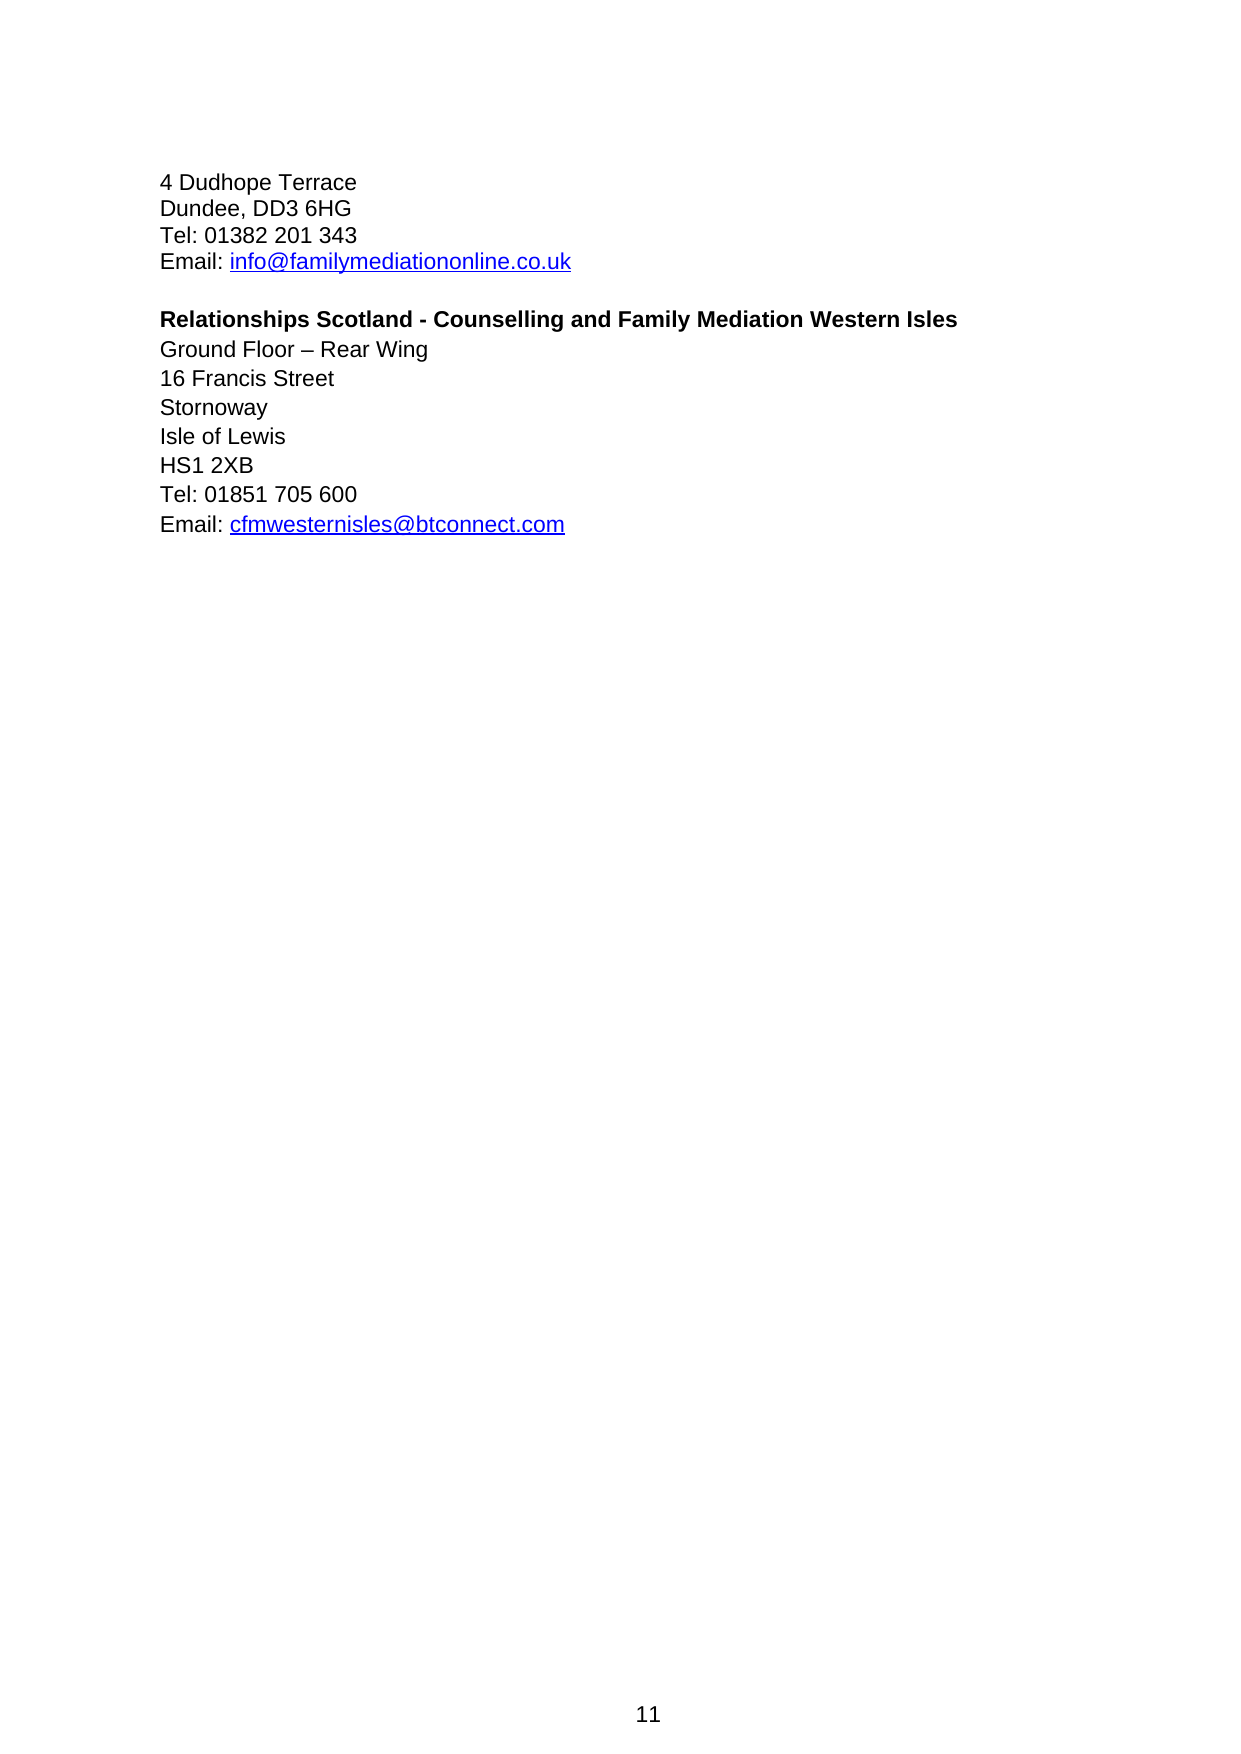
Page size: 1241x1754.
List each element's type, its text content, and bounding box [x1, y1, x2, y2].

text Ground Floor – Rear Wing [159, 333, 1137, 362]
text Email: info@familymediationonline.co.uk [159, 248, 1137, 274]
text Stornoway [159, 391, 1137, 420]
text Email: cfmwesternisles@btconnect.com [159, 508, 1137, 537]
text 16 Francis Street [159, 362, 1137, 391]
text 4 Dudhope Terrace [159, 169, 1137, 195]
text Tel: 01382 201 343 [159, 222, 1137, 248]
text Relationships Scotland - Counselling and Family Mediation Western Isles [159, 303, 1137, 333]
text Dundee, DD3 6HG [159, 195, 1137, 222]
text Isle of Lewis HS1 2XB Tel: 01851 705 600 [159, 420, 1137, 508]
